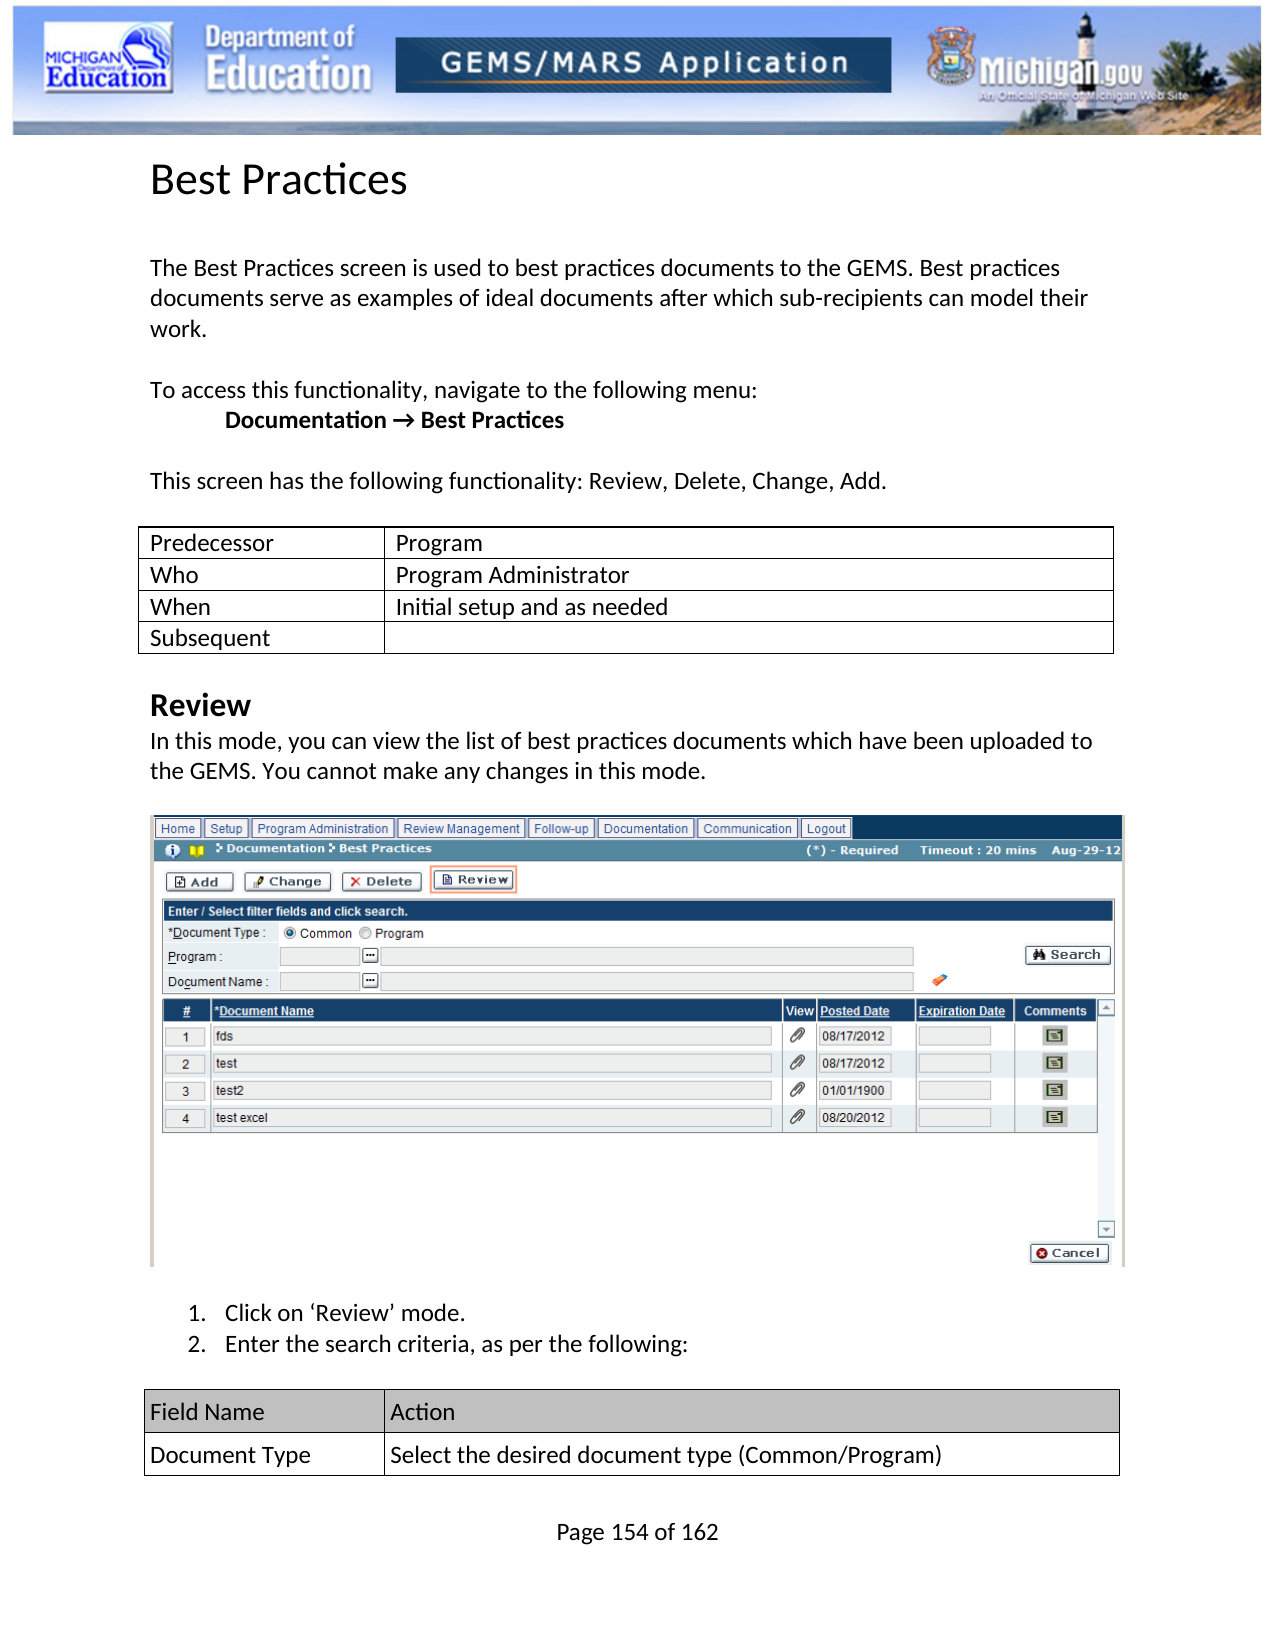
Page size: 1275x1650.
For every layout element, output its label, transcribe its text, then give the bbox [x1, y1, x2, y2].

list Click on ‘Review’ mode. [187, 1298, 1125, 1328]
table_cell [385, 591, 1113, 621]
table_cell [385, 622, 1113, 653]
text To access this functionality, navigate to the following menu: [150, 374, 1125, 404]
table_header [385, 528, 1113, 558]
text Documentation → Best Practices [150, 404, 1125, 435]
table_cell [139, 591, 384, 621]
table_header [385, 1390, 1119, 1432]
text This screen has the following functionality: Review, Delete, Change, Add. [150, 465, 1125, 496]
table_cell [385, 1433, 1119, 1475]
text Review [150, 684, 1125, 725]
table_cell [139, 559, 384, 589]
text The Best Practices screen is used to best practices documents to the GEMS. Best practices documents serve as examples of ideal documents after which sub-recipients can model their work. [150, 252, 1125, 343]
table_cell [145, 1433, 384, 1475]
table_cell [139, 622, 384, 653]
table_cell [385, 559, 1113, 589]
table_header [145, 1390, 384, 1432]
text In this mode, you can view the list of best practices documents which have been uploaded to the GEMS. You cannot make any changes in this mode. [150, 725, 1125, 786]
picture [150, 815, 1125, 1267]
list Enter the search criteria, as per the following: [187, 1328, 1125, 1359]
subtitle Best Practices [150, 150, 1125, 206]
picture [12, 5, 1262, 135]
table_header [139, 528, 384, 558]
